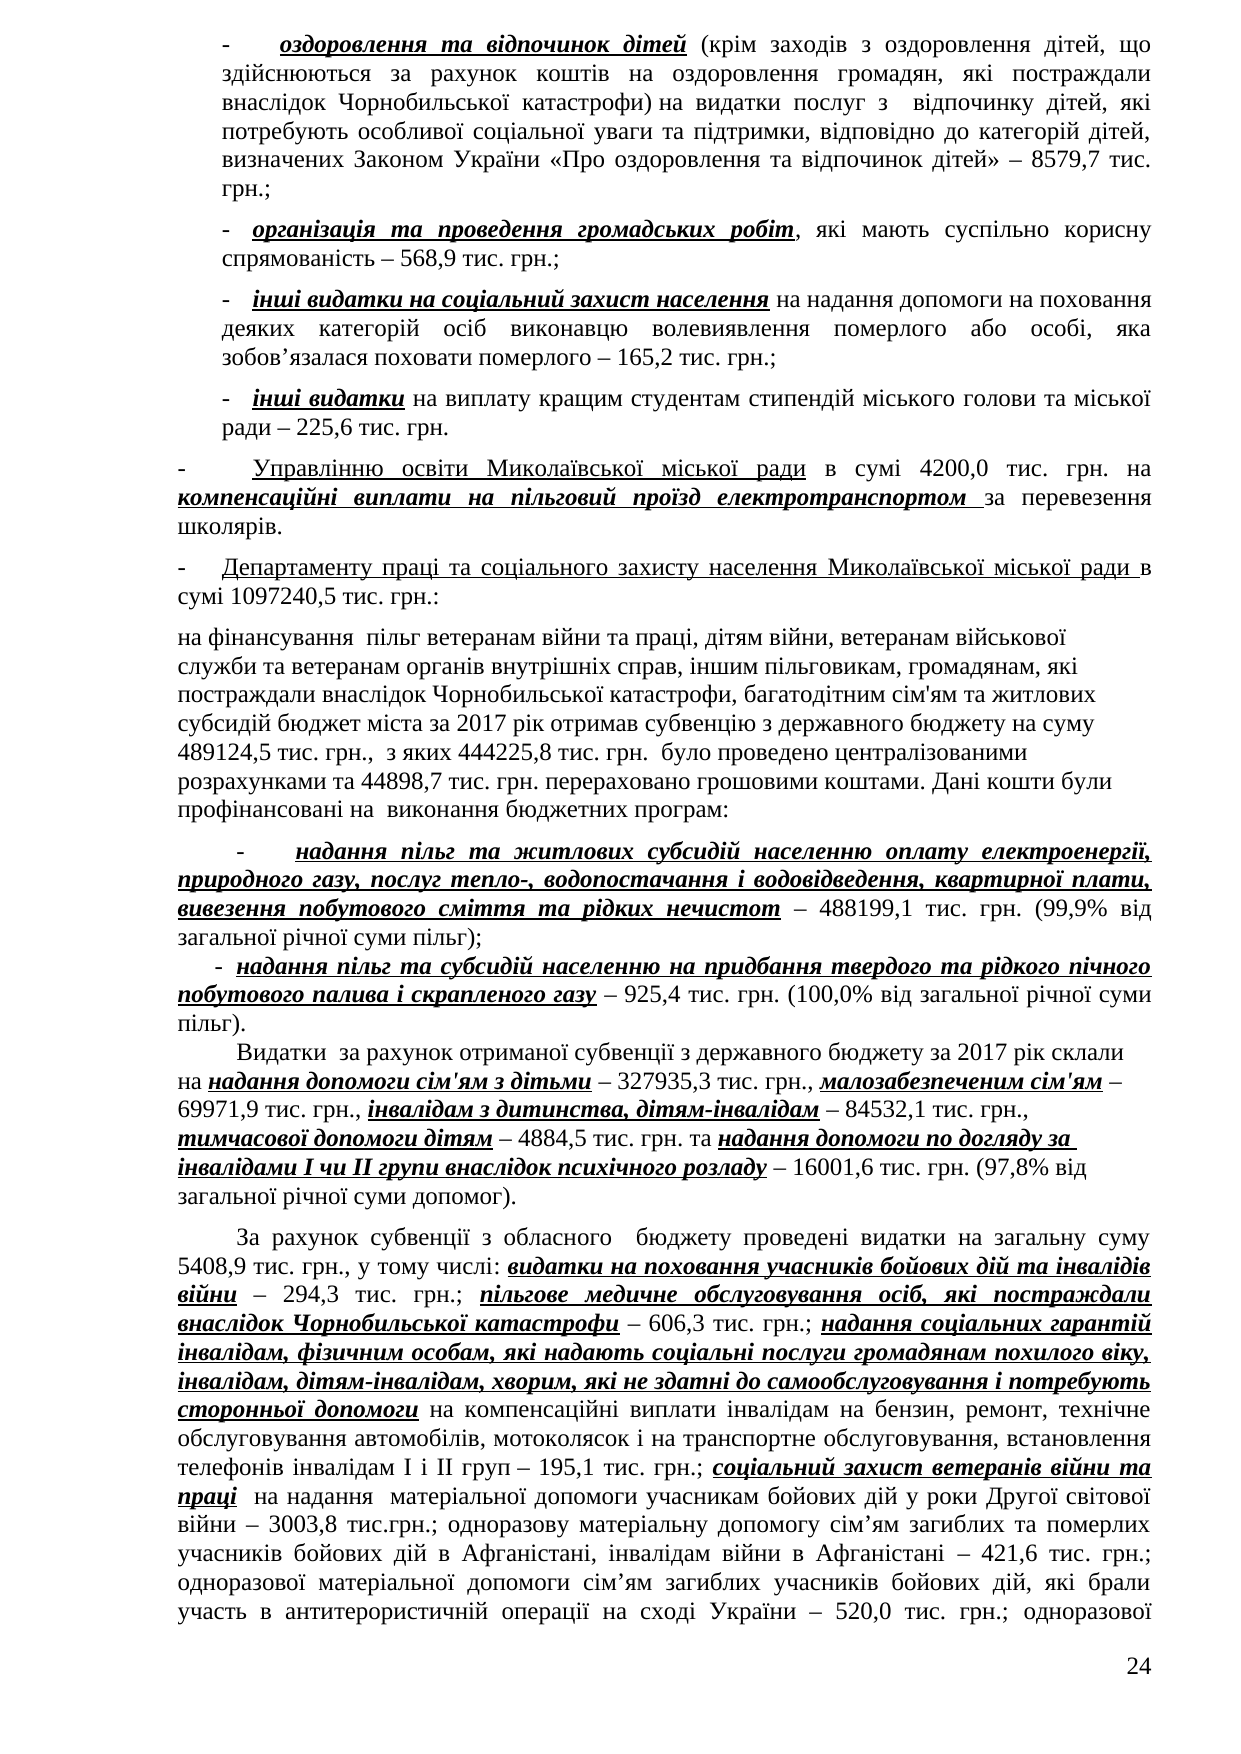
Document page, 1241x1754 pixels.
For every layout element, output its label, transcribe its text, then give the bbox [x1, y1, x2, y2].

list оздоровлення та відпочинок дітей (крім заходів з оздоровлення дітей, що здійснюються за рахунок коштів на оздоровлення громадян, які постраждали внаслідок Чорнобильської катастрофи) на видатки послуг з відпочинку дітей, які потребують особливої соціальної уваги та підтримки, відповідно до категорій дітей, визначених Законом України «Про оздоровлення та відпочинок дітей» – 8579,7 тис. грн.; [222, 29, 1152, 202]
list надання пільг та житлових субсидій населенню оплату електроенергії, природного газу, послуг тепло-, водопостачання і водовідведення, квартирної плати, вивезення побутового сміття та рідких нечистот – 488199,1 тис. грн. (99,9% від загальної річної суми пільг); [177, 836, 1152, 889]
list інші видатки на виплату кращим студентам стипендій міського голови та міської ради – 225,6 тис. грн. [222, 383, 1152, 441]
list Департаменту праці та соціального захисту населення Миколаївської міської ради в сумі 1097240,5 тис. грн.: [177, 552, 1152, 609]
list інші видатки на соціальний захист населення на надання допомоги на поховання деяких категорій осіб виконавцю волевиявлення померлого або особі, яка зобов’язалася поховати померлого – 165,2 тис. грн.; [222, 284, 1152, 371]
list Управлінню освіти Миколаївської міської ради в сумі 4200,0 тис. грн. на компенсаційні виплати на пільговий проїзд електротранспортом за перевезення школярів. [177, 453, 1152, 539]
text Видатки за рахунок отриманої субвенції з державного бюджету за 2017 рік склали на надання допомоги сім'ям з дітьми – 327935,3 тис. грн., малозабезпеченим сім'ям – 69971,9 тис. грн., інвалідам з дитинства, дітям-інвалідам – 84532,1 тис. грн., тимчасової допомоги дітям – 4884,5 тис. грн. та надання допомоги по догляду за інвалідами I чи II групи внаслідок психічного розладу – 16001,6 тис. грн. (97,8% від загальної річної суми допомог). [177, 1037, 1152, 1209]
list надання пільг та субсидій населенню на придбання твердого та рідкого пічного побутового палива і скрапленого газу – 925,4 тис. грн. (100,0% від загальної річної суми пільг). [177, 951, 1152, 1037]
list організація та проведення громадських робіт, які мають суспільно корисну спрямованість – 568,9 тис. грн.; [222, 214, 1152, 272]
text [177, 1222, 1152, 1624]
list надання пільг та житлових субсидій населенню оплату електроенергії, природного газу, послуг тепло-, водопостачання і водовідведення, квартирної плати, вивезення побутового сміття та рідких нечистот – 488199,1 тис. грн. (99,9% від загальної річної суми пільг); [177, 890, 1152, 951]
text на фінансування пільг ветеранам війни та праці, дітям війни, ветеранам військової служби та ветеранам органів внутрішніх справ, іншим пільговикам, громадянам, які постраждали внаслідок Чорнобильської катастрофи, багатодітним сім'ям та житлових субсидій бюджет міста за 2017 рік отримав субвенцію з державного бюджету на суму 489124,5 тис. грн., з яких 444225,8 тис. грн. було проведено централізованими розрахунками та 44898,7 тис. грн. перераховано грошовими коштами. Дані кошти були профінансовані на виконання бюджетних програм: [177, 622, 1152, 823]
